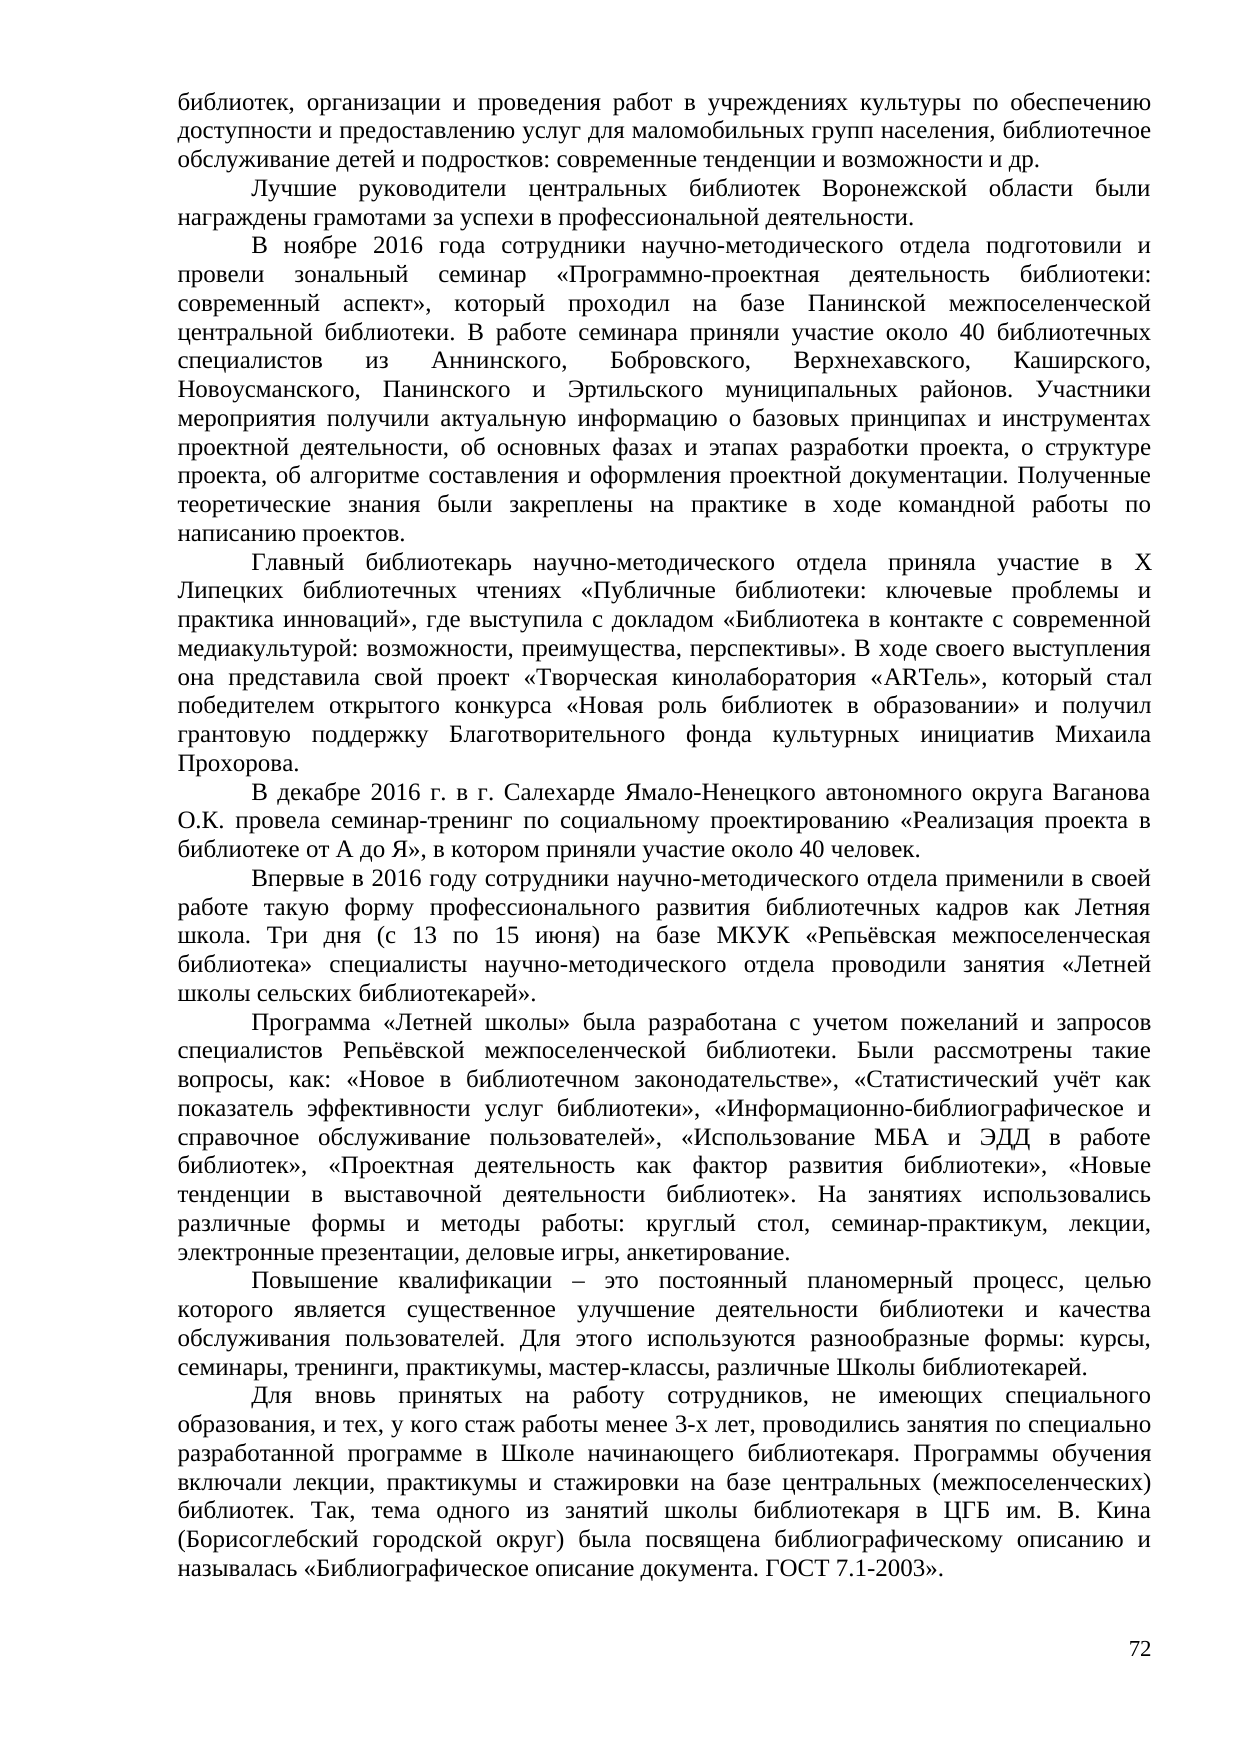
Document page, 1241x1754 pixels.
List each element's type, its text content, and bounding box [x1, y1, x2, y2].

text В декабре 2016 г. в г. Салехарде Ямало-Ненецкого автономного округа Ваганова О.К. провела семинар-тренинг по социальному проектированию «Реализация проекта в библиотеке от А до Я», в котором приняли участие около 40 человек. [177, 777, 1151, 863]
text Повышение квалификации – это постоянный планомерный процесс, целью которого является существенное улучшение деятельности библиотеки и качества обслуживания пользователей. Для этого используются разнообразные формы: курсы, семинары, тренинги, практикумы, мастер-классы, различные Школы библиотекарей. [177, 1265, 1152, 1380]
text Впервые в 2016 году сотрудники научно-методического отдела применили в своей работе такую форму профессионального развития библиотечных кадров как Летняя школа. Три дня (с 13 по 15 июня) на базе МКУК «Репьёвская межпоселенческая библиотека» специалисты научно-методического отдела проводили занятия «Летней школы сельских библиотекарей». [177, 863, 1152, 1007]
text библиотек, организации и проведения работ в учреждениях культуры по обеспечению доступности и предоставлению услуг для маломобильных групп населения, библиотечное обслуживание детей и подростков: современные тенденции и возможности и др. [177, 87, 1152, 173]
text Программа «Летней школы» была разработана с учетом пожеланий и запросов специалистов Репьёвской межпоселенческой библиотеки. Были рассмотрены такие вопросы, как: «Новое в библиотечном законодательстве», «Статистический учёт как показатель эффективности услуг библиотеки», «Информационно-библиографическое и справочное обслуживание пользователей», «Использование МБА и ЭДД в работе библиотек», «Проектная деятельность как фактор развития библиотеки», «Новые тенденции в выставочной деятельности библиотек». На занятиях использовались различные формы и методы работы: круглый стол, семинар-практикум, лекции, электронные презентации, деловые игры, анкетирование. [177, 1007, 1152, 1265]
text Главный библиотекарь научно-методического отдела приняла участие в X Липецких библиотечных чтениях «Публичные библиотеки: ключевые проблемы и практика инноваций», где выступила с докладом «Библиотека в контакте с современной медиакультурой: возможности, преимущества, перспективы». В ходе своего выступления она представила свой проект «Творческая кинолаборатория «ARTель», который стал победителем открытого конкурса «Новая роль библиотек в образовании» и получил грантовую поддержку Благотворительного фонда культурных инициатив Михаила Прохорова. [177, 547, 1152, 777]
text Для вновь принятых на работу сотрудников, не имеющих специального образования, и тех, у кого стаж работы менее 3-х лет, проводились занятия по специально разработанной программе в Школе начинающего библиотекаря. Программы обучения включали лекции, практикумы и стажировки на базе центральных (межпоселенческих) библиотек. Так, тема одного из занятий школы библиотекаря в ЦГБ им. В. Кина (Борисоглебский городской округ) была посвящена библиографическому описанию и называлась «Библиографическое описание документа. ГОСТ 7.1-2003». [177, 1380, 1152, 1582]
text В ноябре 2016 года сотрудники научно-методического отдела подготовили и провели зональный семинар «Программно-проектная деятельность библиотеки: современный аспект», который проходил на базе Панинской межпоселенческой центральной библиотеки. В работе семинара приняли участие около 40 библиотечных специалистов из Аннинского, Бобровского, Верхнехавского, Каширского, Новоусманского, Панинского и Эртильского муниципальных районов. Участники мероприятия получили актуальную информацию о базовых принципах и инструментах проектной деятельности, об основных фазах и этапах разработки проекта, о структуре проекта, об алгоритме составления и оформления проектной документации. Полученные теоретические знания были закреплены на практике в ходе командной работы по написанию проектов. [177, 230, 1152, 547]
text Лучшие руководители центральных библиотек Воронежской области были награждены грамотами за успехи в профессиональной деятельности. [177, 173, 1151, 230]
